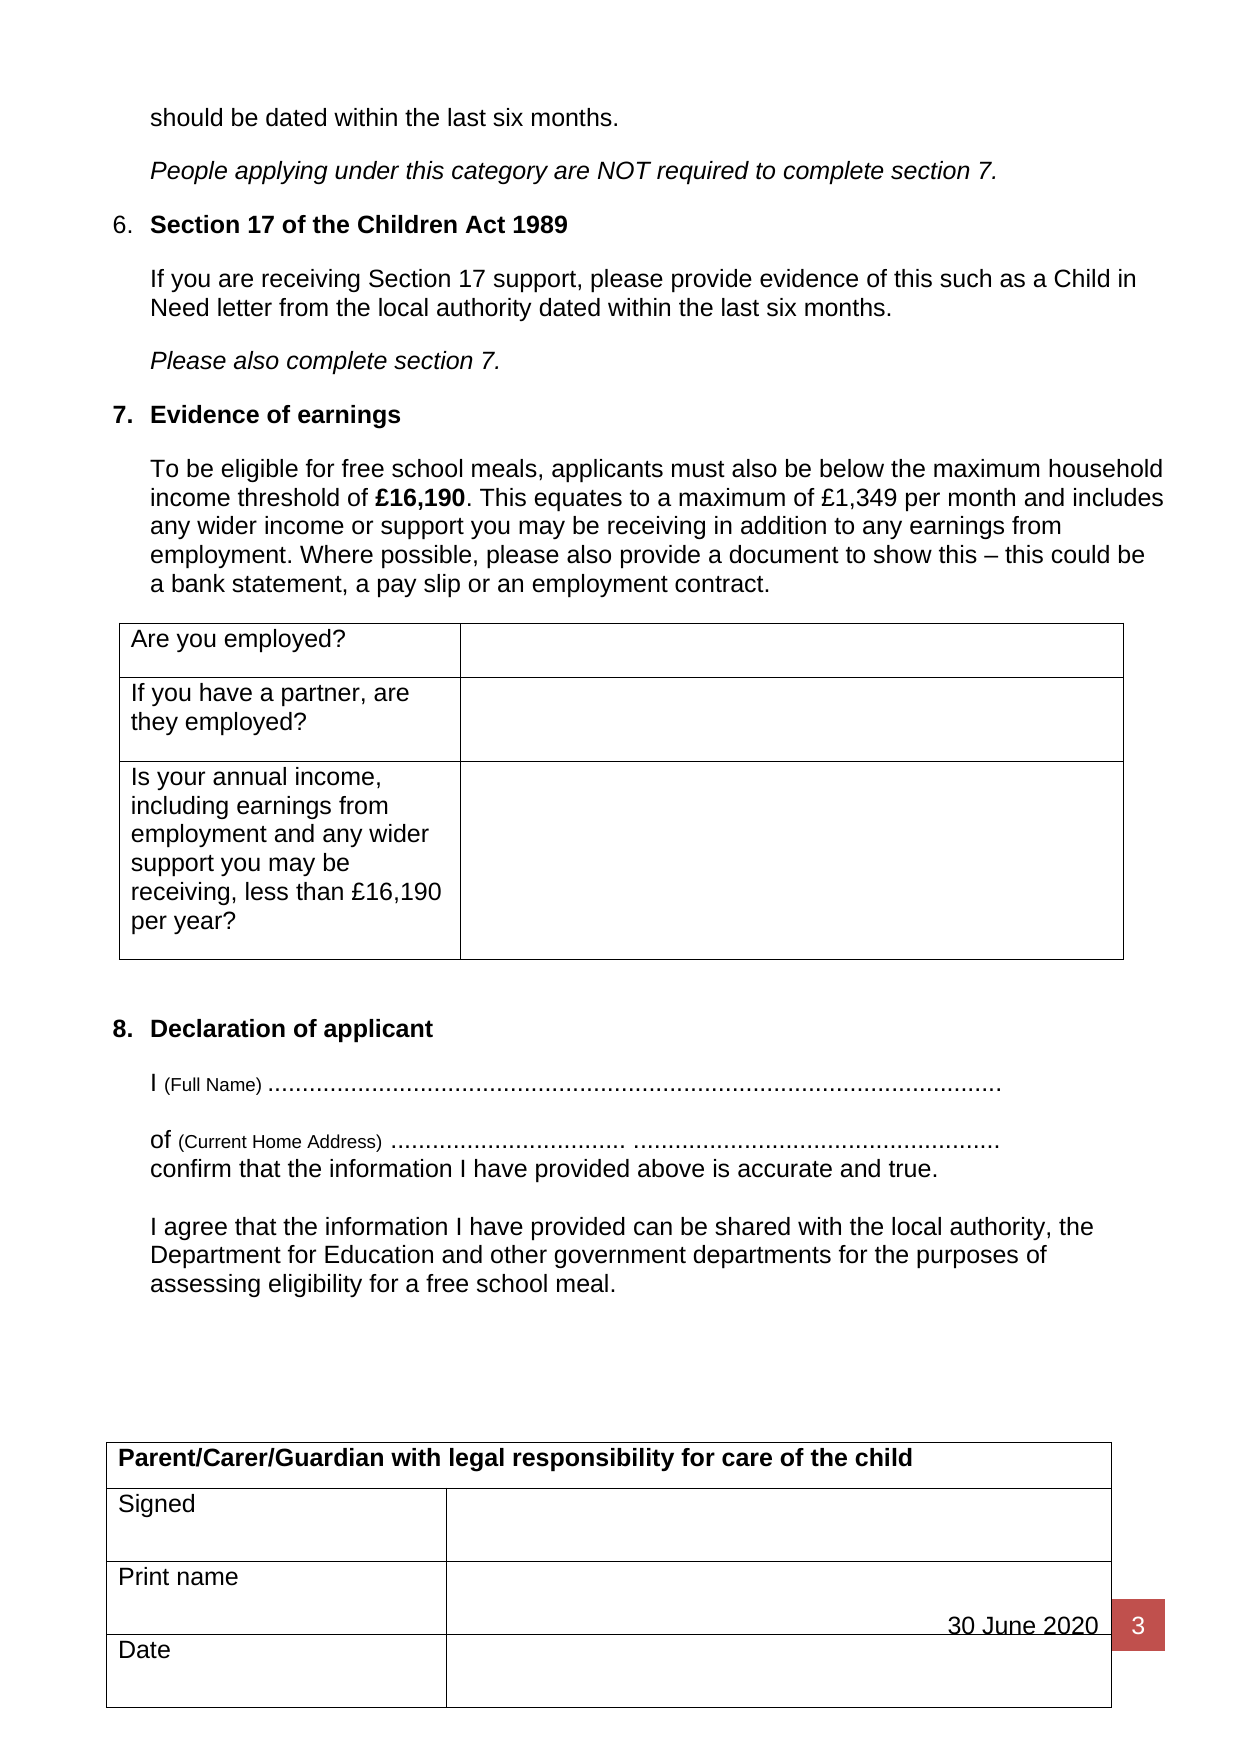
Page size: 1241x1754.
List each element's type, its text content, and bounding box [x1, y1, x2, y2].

table_cell Date [107, 1635, 446, 1707]
table_cell [461, 678, 1123, 761]
table_cell [461, 762, 1123, 959]
list People applying under this category are NOT required to complete section 7. [150, 156, 1165, 185]
list Section 17 of the Children Act 1989 [112, 210, 1165, 239]
text I agree that the information I have provided can be shared with the local authority, the Department for Education and other government departments for the purposes of assessing eligibility for a free school meal. [150, 1212, 1165, 1298]
table_cell Signed [107, 1489, 446, 1561]
table_cell If you have a partner, are they employed? [120, 678, 460, 761]
table_cell Is your annual income, including earnings from employment and any wider support you may be receiving, less than £16,190 per year? [120, 762, 460, 959]
list Declaration of applicant [112, 1014, 1165, 1043]
text confirm that the information I have provided above is accurate and true. [45, 1154, 1165, 1183]
text of (Current Home Address) .................................. ..................................................... [45, 1125, 1165, 1154]
table_header [461, 624, 1123, 677]
table_cell [447, 1489, 1111, 1561]
list Evidence of earnings [112, 400, 1165, 429]
table_cell [447, 1562, 1111, 1634]
table_cell [447, 1635, 1111, 1707]
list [150, 102, 1165, 131]
table_header Parent/Carer/Guardian with legal responsibility for care of the child [107, 1443, 1111, 1488]
list To be eligible for free school meals, applicants must also be below the maximum household income threshold of £16,190. This equates to a maximum of £1,349 per month and includes any wider income or support you may be receiving in addition to any earnings from employment. Where possible, please also provide a document to show this – this could be a bank statement, a pay slip or an employment contract. [150, 454, 1165, 597]
table_header Are you employed? [120, 624, 460, 677]
text I (Full Name) .......................................................................................................... [45, 1068, 1165, 1097]
list If you are receiving Section 17 support, please provide evidence of this such as a Child in Need letter from the local authority dated within the last six months. [150, 264, 1165, 321]
list Please also complete section 7. [150, 346, 1165, 375]
table_cell Print name [107, 1562, 446, 1634]
